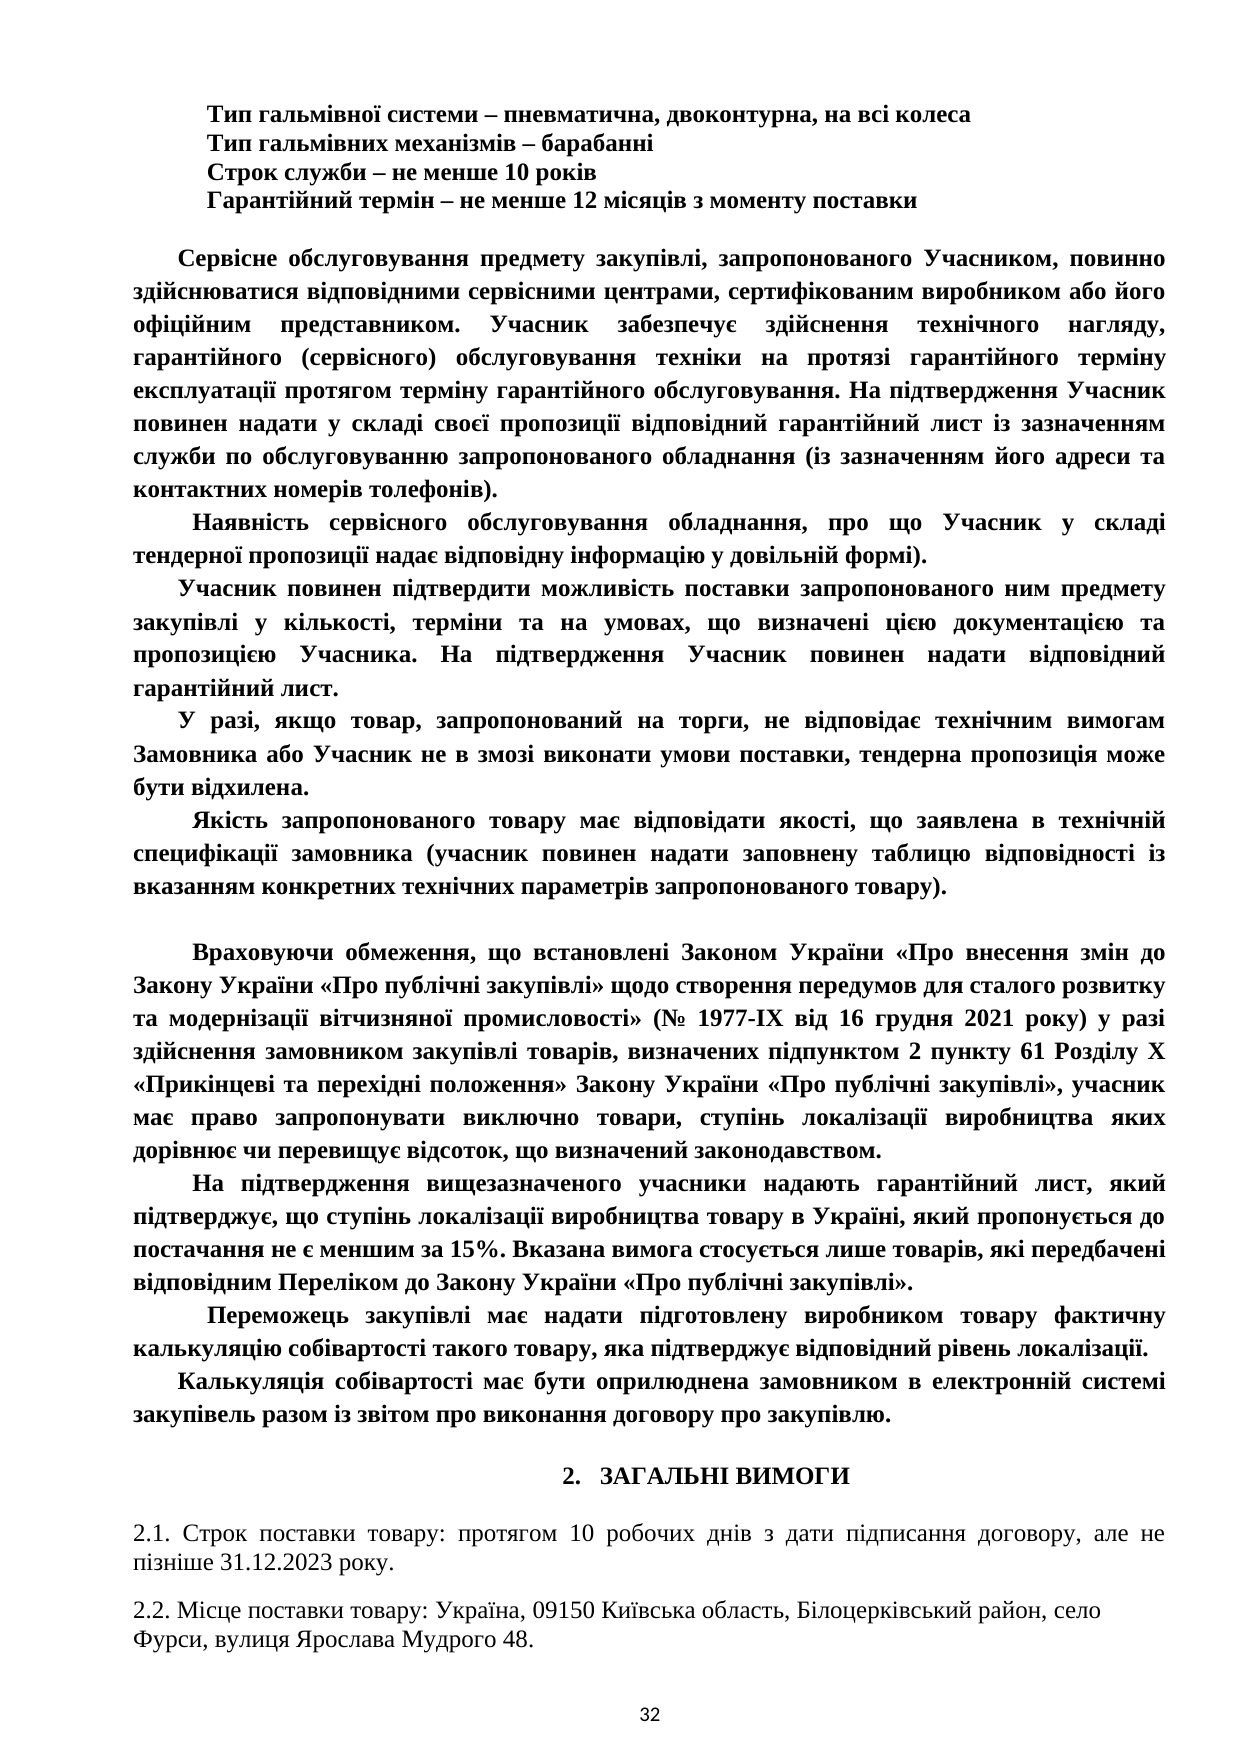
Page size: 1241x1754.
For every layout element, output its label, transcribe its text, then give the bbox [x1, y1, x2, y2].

text На підтвердження вищезазначеного учасники надають гарантійний лист, який підтверджує, що ступінь локалізації виробництва товару в Україні, який пропонується до постачання не є меншим за 15%. Вказана вимога стосується лише товарів, які передбачені відповідним Переліком до Закону України «Про публічні закупівлі». [133, 1168, 1167, 1296]
text Враховуючи обмеження, що встановлені Законом України «Про внесення змін до Закону України «Про публічні закупівлі» щодо створення передумов для сталого розвитку та модернізації вітчизняної промисловості» (№ 1977-IX від 16 грудня 2021 року) у разі здійснення замовником закупівлі товарів, визначених підпунктом 2 пункту 61 Розділу Х «Прикінцеві та перехідні положення» Закону України «Про публічні закупівлі», учасник має право запропонувати виключно товари, ступінь локалізації виробництва яких дорівнює чи перевищує відсоток, що визначений законодавством. [133, 937, 1167, 1164]
text Калькуляція собівартості має бути оприлюднена замовником в електронній системі закупівель разом із звітом про виконання договору про закупівлю. [133, 1366, 1167, 1428]
text Гарантійний термін – не менше 12 місяців з моменту поставки [133, 186, 1167, 214]
text У разі, якщо товар, запропонований на торги, не відповідає технічним вимогам Замовника або Учасник не в змозі виконати умови поставки, тендерна пропозиція може бути відхилена. [133, 706, 1167, 800]
text Сервісне обслуговування предмету закупівлі, запропонованого Учасником, повинно здійснюватися відповідними сервісними центрами, сертифікованим виробником або його офіційним представником. Учасник забезпечує здійснення технічного нагляду, гарантійного (сервісного) обслуговування техніки на протязі гарантійного терміну експлуатації протягом терміну гарантійного обслуговування. На підтвердження Учасник повинен надати у складі своєї пропозиції відповідний гарантійний лист із зазначенням служби по обслуговуванню запропонованого обладнання (із зазначенням його адреси та контактних номерів толефонів). [133, 243, 1167, 503]
text Тип гальмівної системи – пневматична, двоконтурна, на всі колеса [133, 99, 1167, 128]
text Строк служби – не менше 10 років [133, 157, 1167, 186]
text Учасник повинен підтвердити можливість поставки запропонованого ним предмету закупівлі у кількості, терміни та на умовах, що визначені цією документацією та пропозицією Учасника. На підтвердження Учасник повинен надати відповідний гарантійний лист. [133, 573, 1167, 701]
text 2.2. Місце поставки товару: Україна, 09150 Київська область, Білоцерківський район, село Фурси, вулиця Ярослава Мудрого 48. [532, 1595, 1154, 1653]
text 2.2. Місце поставки товару: Україна, 09150 Київська область, Білоцерківський район, село Фурси, вулиця Ярослава Мудрого 48. [133, 1595, 528, 1653]
text Наявність сервісного обслуговування обладнання, про що Учасник у складі тендерної пропозиції надає відповідну інформацію у довільній формі). [133, 507, 1167, 569]
list ЗАГАЛЬНІ ВИМОГИ [245, 1461, 1167, 1489]
text Переможець закупівлі має надати підготовлену виробником товару фактичну калькуляцію собівартості такого товару, яка підтверджує відповідний рівень локалізації. [133, 1300, 1167, 1362]
text Якість запропонованого товару має відповідати якості, що заявлена в технічній специфікації замовника (учасник повинен надати заповнену таблицю відповідності із вказанням конкретних технічних параметрів запропонованого товару). [133, 805, 1167, 899]
text Тип гальмівних механізмів – барабанні [133, 128, 1167, 157]
text 2.1. Строк поставки товару: протягом 10 робочих днів з дати підписання договору, але не пізніше 31.12.2023 року. [133, 1518, 1167, 1576]
